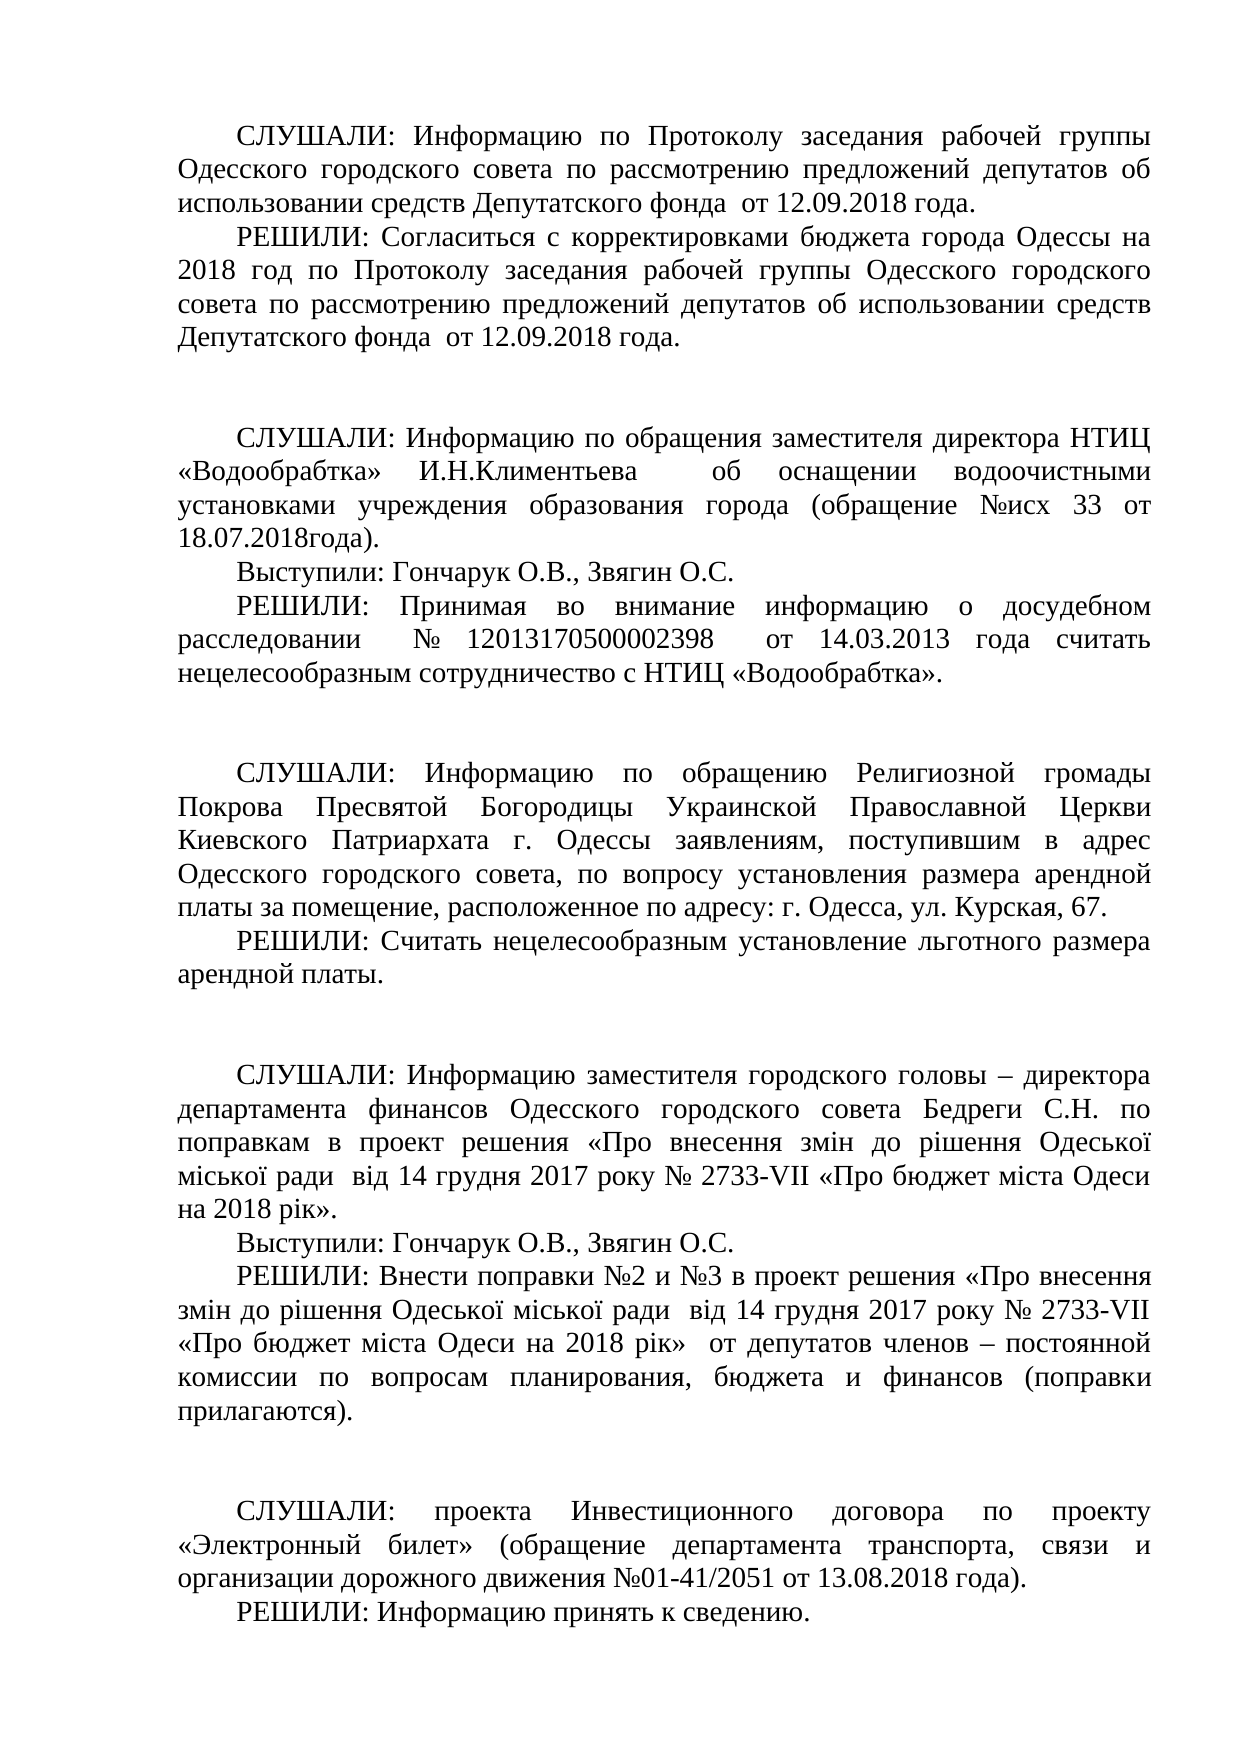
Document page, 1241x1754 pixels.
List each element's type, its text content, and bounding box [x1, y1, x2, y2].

text РЕШИЛИ: Информацию принять к сведению. [177, 1594, 1152, 1627]
text РЕШИЛИ: Внести поправки №2 и №3 в проект решения «Про внесення змін до рішення Одеської міської ради від 14 грудня 2017 року № 2733-VIІ «Про бюджет міста Одеси на 2018 рік» от депутатов членов – постоянной комиссии по вопросам планирования, бюджета и финансов (поправки прилагаются). [177, 1258, 1152, 1426]
text СЛУШАЛИ: Информацию заместителя городского головы – директора департамента финансов Одесского городского совета Бедреги С.Н. по поправкам в проект решения «Про внесення змін до рішення Одеської міської ради від 14 грудня 2017 року № 2733-VIІ «Про бюджет міста Одеси на 2018 рік». [177, 1057, 1152, 1225]
text РЕШИЛИ: Принимая во внимание информацию о досудебном расследовании № 12013170500002398 от 14.03.2013 года считать нецелесообразным сотрудничество с НТИЦ «Водообрабтка». [177, 588, 1152, 688]
text СЛУШАЛИ: Информацию по обращения заместителя директора НТИЦ «Водообрабтка» И.Н.Климентьева об оснащении водоочистными установками учреждения образования города (обращение №исх 33 от 18.07.2018года). [177, 420, 1152, 554]
text СЛУШАЛИ: Информацию по Протоколу заседания рабочей группы Одесского городского совета по рассмотрению предложений депутатов об использовании средств Депутатского фонда от 12.09.2018 года. [177, 118, 1152, 219]
text Выступили: Гончарук О.В., Звягин О.С. [177, 554, 1152, 588]
text Выступили: Гончарук О.В., Звягин О.С. [177, 1225, 1152, 1258]
text РЕШИЛИ: Считать нецелесообразным установление льготного размера арендной платы. [177, 923, 1152, 990]
text РЕШИЛИ: Согласиться с корректировками бюджета города Одессы на 2018 год по Протоколу заседания рабочей группы Одесского городского совета по рассмотрению предложений депутатов об использовании средств Депутатского фонда от 12.09.2018 года. [177, 219, 1152, 353]
text СЛУШАЛИ: проекта Инвестиционного договора по проекту «Электронный билет» (обращение департамента транспорта, связи и организации дорожного движения №01-41/2051 от 13.08.2018 года). [177, 1493, 1152, 1594]
text СЛУШАЛИ: Информацию по обращению Религиозной громады Покрова Пресвятой Богородицы Украинской Православной Церкви Киевского Патриархата г. Одессы заявлениям, поступившим в адрес Одесского городского совета, по вопросу установления размера арендной платы за помещение, расположенное по адресу: г. Одесса, ул. Курская, 67. [177, 755, 1152, 923]
